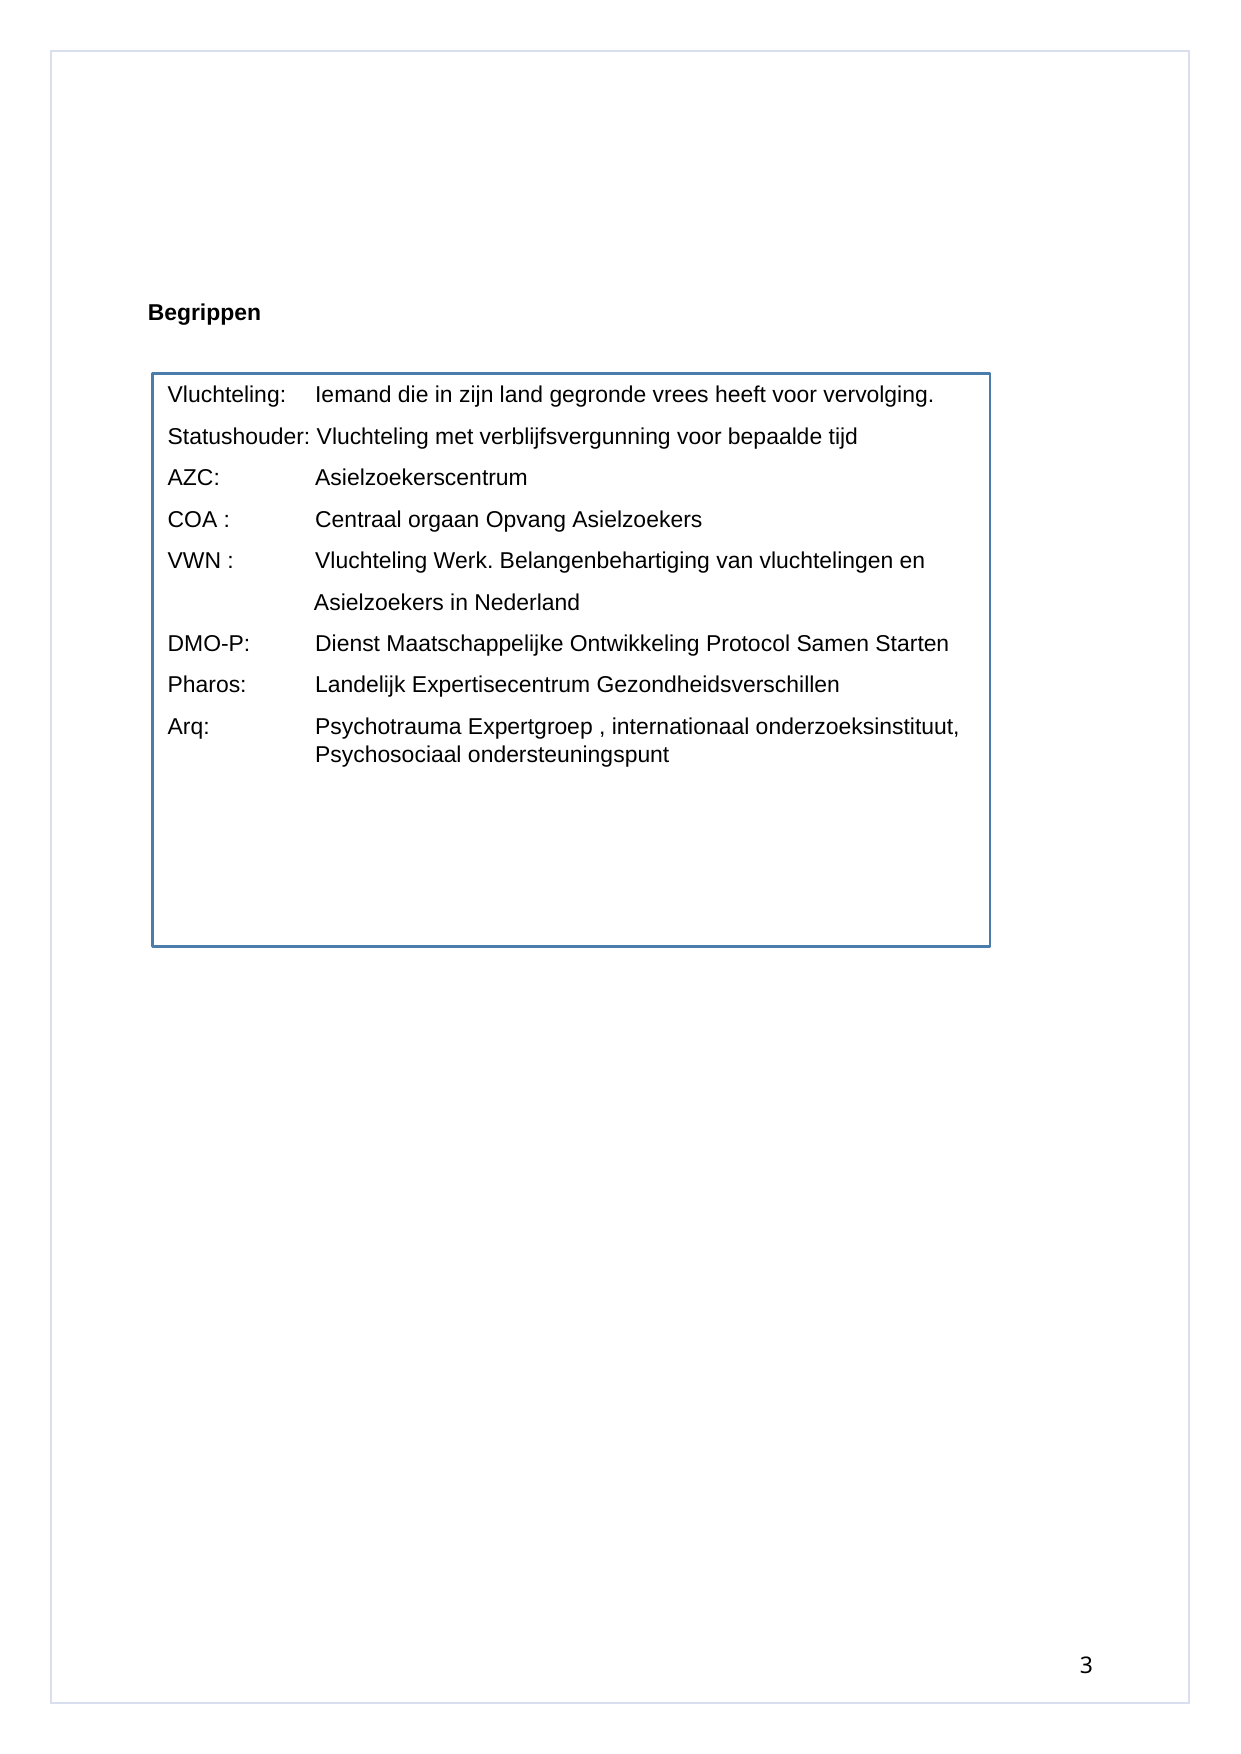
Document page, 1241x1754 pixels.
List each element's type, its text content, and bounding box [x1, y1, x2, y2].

text Begrippen [148, 299, 1093, 325]
